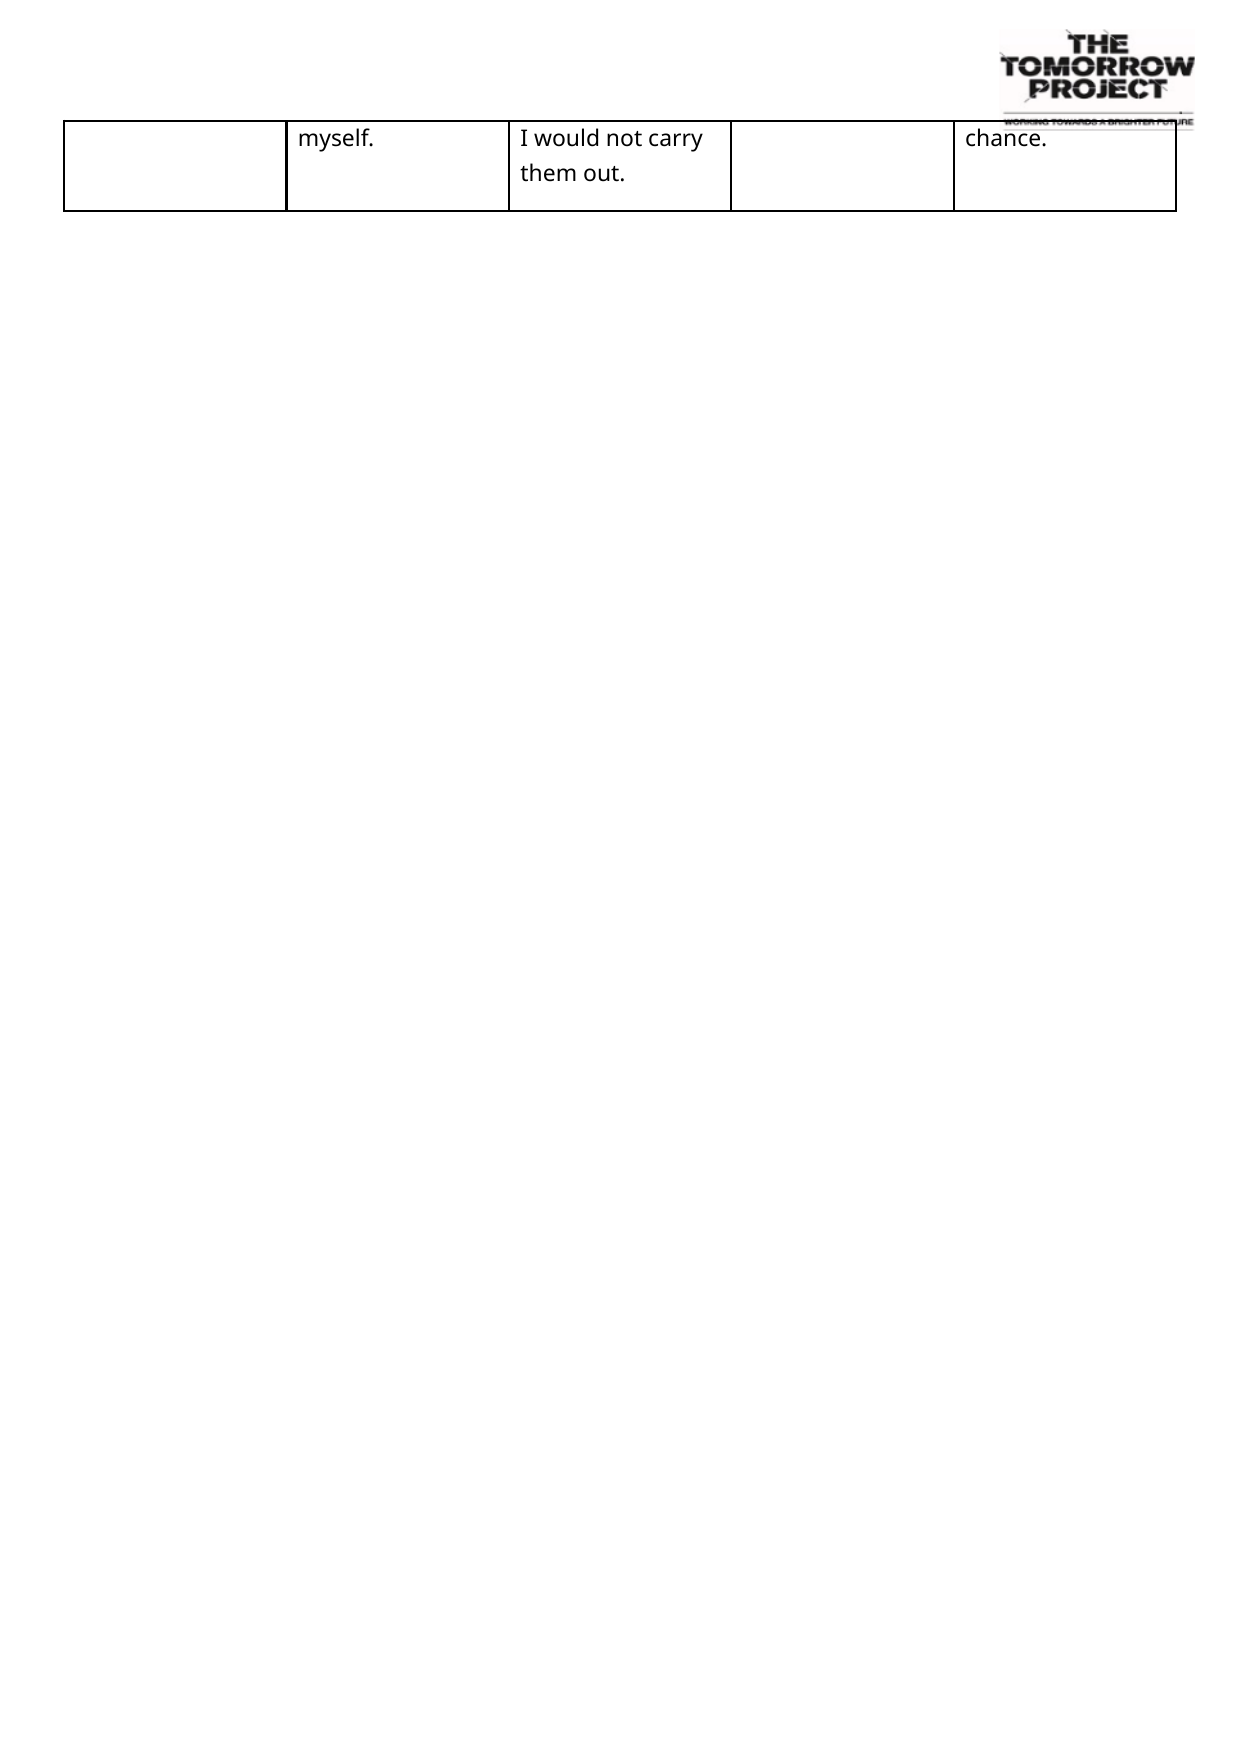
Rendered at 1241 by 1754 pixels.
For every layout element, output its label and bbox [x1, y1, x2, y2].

picture [988, 18, 1209, 141]
table_cell [510, 122, 730, 210]
table_cell [65, 122, 285, 210]
table_cell [955, 122, 1175, 210]
table_cell [288, 122, 508, 210]
table_cell [732, 122, 953, 210]
